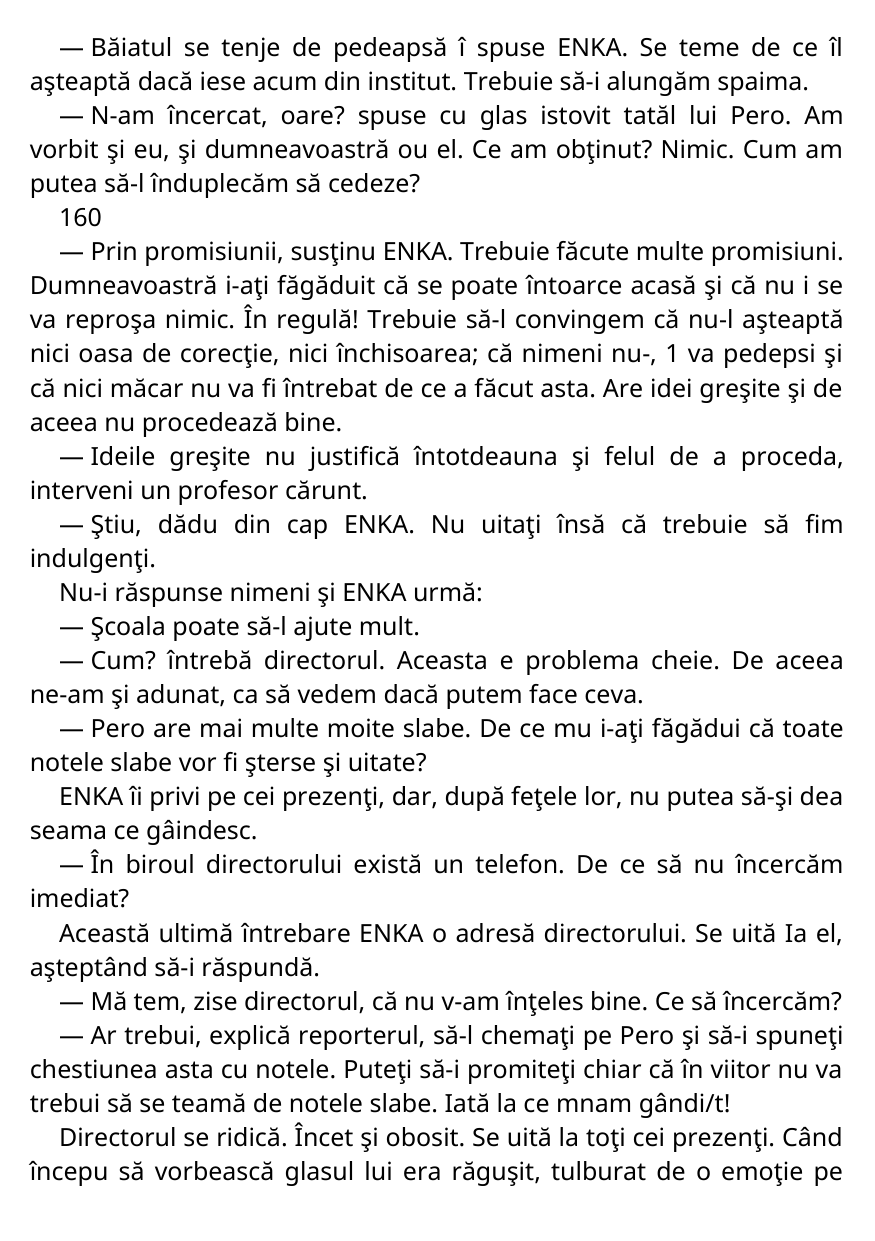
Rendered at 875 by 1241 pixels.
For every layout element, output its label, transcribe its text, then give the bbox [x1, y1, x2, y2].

text ENKA îi privi pe cei prezenţi, dar, după feţele lor, nu putea să-şi dea seama ce gâindesc. [29, 779, 844, 847]
text — Băiatul se tenje de pedeapsă î spuse ENKA. Se teme de ce îl aşteaptă dacă iese acum din institut. Trebuie să-i alungăm spaima. [29, 29, 844, 98]
text — Mă tem, zise directorul, că nu v-am înţeles bine. Ce să încercăm? [29, 983, 844, 1017]
text — Ar trebui, explică reporterul, să-l chemaţi pe Pero şi să-i spuneţi chestiunea asta cu notele. Puteţi să-i promiteţi chiar că în viitor nu va trebui să se teamă de notele slabe. Iată la ce mnam gândi/t! [29, 1017, 844, 1119]
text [29, 1119, 844, 1188]
text 160 [29, 200, 844, 234]
text — Şcoala poate să-l ajute mult. [29, 609, 844, 643]
text — Ideile greşite nu justifică întotdeauna şi felul de a proceda, interveni un profesor cărunt. [29, 438, 844, 506]
text — Ştiu, dădu din cap ENKA. Nu uitaţi însă că trebuie să fim indulgenţi. [29, 506, 844, 574]
text — În biroul directorului există un telefon. De ce să nu încercăm imediat? [29, 847, 844, 915]
text — Prin promisiunii, susţinu ENKA. Trebuie făcute multe promisiuni. Dumneavoastră i-aţi făgăduit că se poate întoarce acasă şi că nu i se va reproşa nimic. În regulă! Trebuie să-l convingem că nu-l aşteaptă nici oasa de corecţie, nici închisoarea; că nimeni nu-, 1 va pedepsi şi că nici măcar nu va fi întrebat de ce a făcut asta. Are idei greşite şi de aceea nu procedează bine. [29, 234, 844, 438]
text — N-am încercat, oare? spuse cu glas istovit tatăl lui Pero. Am vorbit şi eu, şi dumneavoastră ou el. Ce am obţinut? Nimic. Cum am putea să-l înduplecăm să cedeze? [29, 98, 844, 200]
text Nu-i răspunse nimeni şi ENKA urmă: [29, 574, 844, 609]
text — Pero are mai multe moite slabe. De ce mu i-aţi făgădui că toate notele slabe vor fi şterse şi uitate? [29, 711, 844, 779]
text Această ultimă întrebare ENKA o adresă directorului. Se uită Ia el, aşteptând să-i răspundă. [29, 915, 844, 983]
text — Cum? întrebă directorul. Aceasta e problema cheie. De aceea ne-am şi adunat, ca să vedem dacă putem face ceva. [29, 643, 844, 711]
